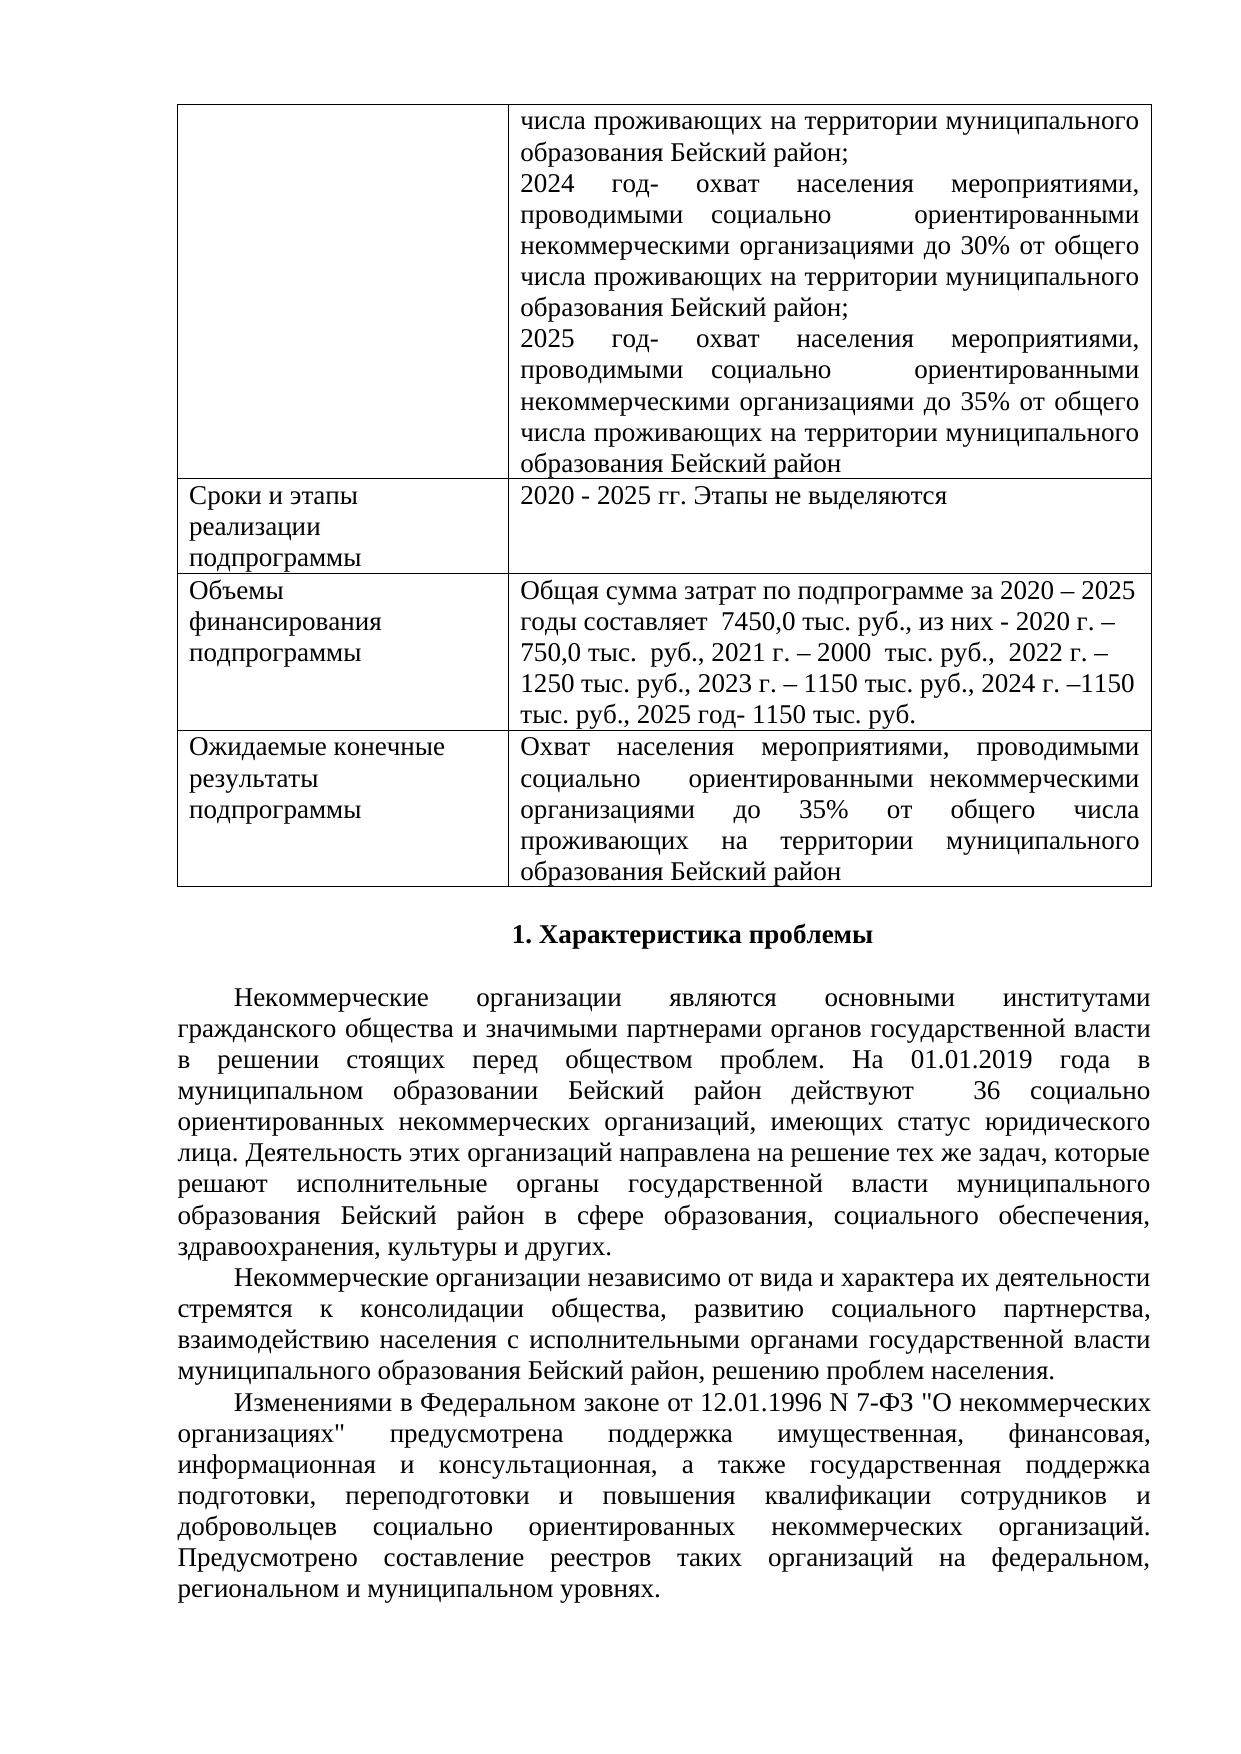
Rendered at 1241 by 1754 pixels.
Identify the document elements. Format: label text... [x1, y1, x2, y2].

text Изменениями в Федеральном законе от 12.01.1996 N 7-ФЗ "О некоммерческих организациях" предусмотрена поддержка имущественная, финансовая, информационная и консультационная, а также государственная поддержка подготовки, переподготовки и повышения квалификации сотрудников и добровольцев социально ориентированных некоммерческих организаций. Предусмотрено составление реестров таких организаций на федеральном, региональном и муниципальном уровнях. [177, 1386, 1152, 1604]
table_cell Общая сумма затрат по подпрограмме за 2020 – 2025 годы составляет 7450,0 тыс. руб., из них - 2020 г. – 750,0 тыс. руб., 2021 г. – 2000 тыс. руб., 2022 г. – 1250 тыс. руб., 2023 г. – 1150 тыс. руб., 2024 г. –1150 тыс. руб., 2025 год- 1150 тыс. руб. [509, 574, 1151, 729]
table_cell Охват населения мероприятиями, проводимыми социально ориентированными некоммерческими организациями до 35% от общего числа проживающих на территории муниципального образования Бейский район [509, 731, 1151, 886]
text Некоммерческие организации являются основными институтами гражданского общества и значимыми партнерами органов государственной власти в решении стоящих перед обществом проблем. На 01.01.2019 года в муниципальном образовании Бейский район действуют 36 социально ориентированных некоммерческих организаций, имеющих статус юридического лица. Деятельность этих организаций направлена на решение тех же задач, которые решают исполнительные органы государственной власти муниципального образования Бейский район в сфере образования, социального обеспечения, здравоохранения, культуры и других. [177, 981, 1152, 1261]
table_cell Ожидаемые конечные результаты подпрограммы [178, 731, 508, 886]
table_cell 2020 - 2025 гг. Этапы не выделяются [509, 479, 1151, 573]
text 1. Характеристика проблемы [177, 918, 1152, 949]
table_cell Объемы финансирования подпрограммы [178, 574, 508, 729]
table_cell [178, 105, 508, 478]
table_cell Сроки и этапы реализации подпрограммы [178, 479, 508, 573]
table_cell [509, 105, 1151, 478]
text Некоммерческие организации независимо от вида и характера их деятельности стремятся к консолидации общества, развитию социального партнерства, взаимодействию населения с исполнительными органами государственной власти муниципального образования Бейский район, решению проблем населения. [177, 1261, 1152, 1386]
